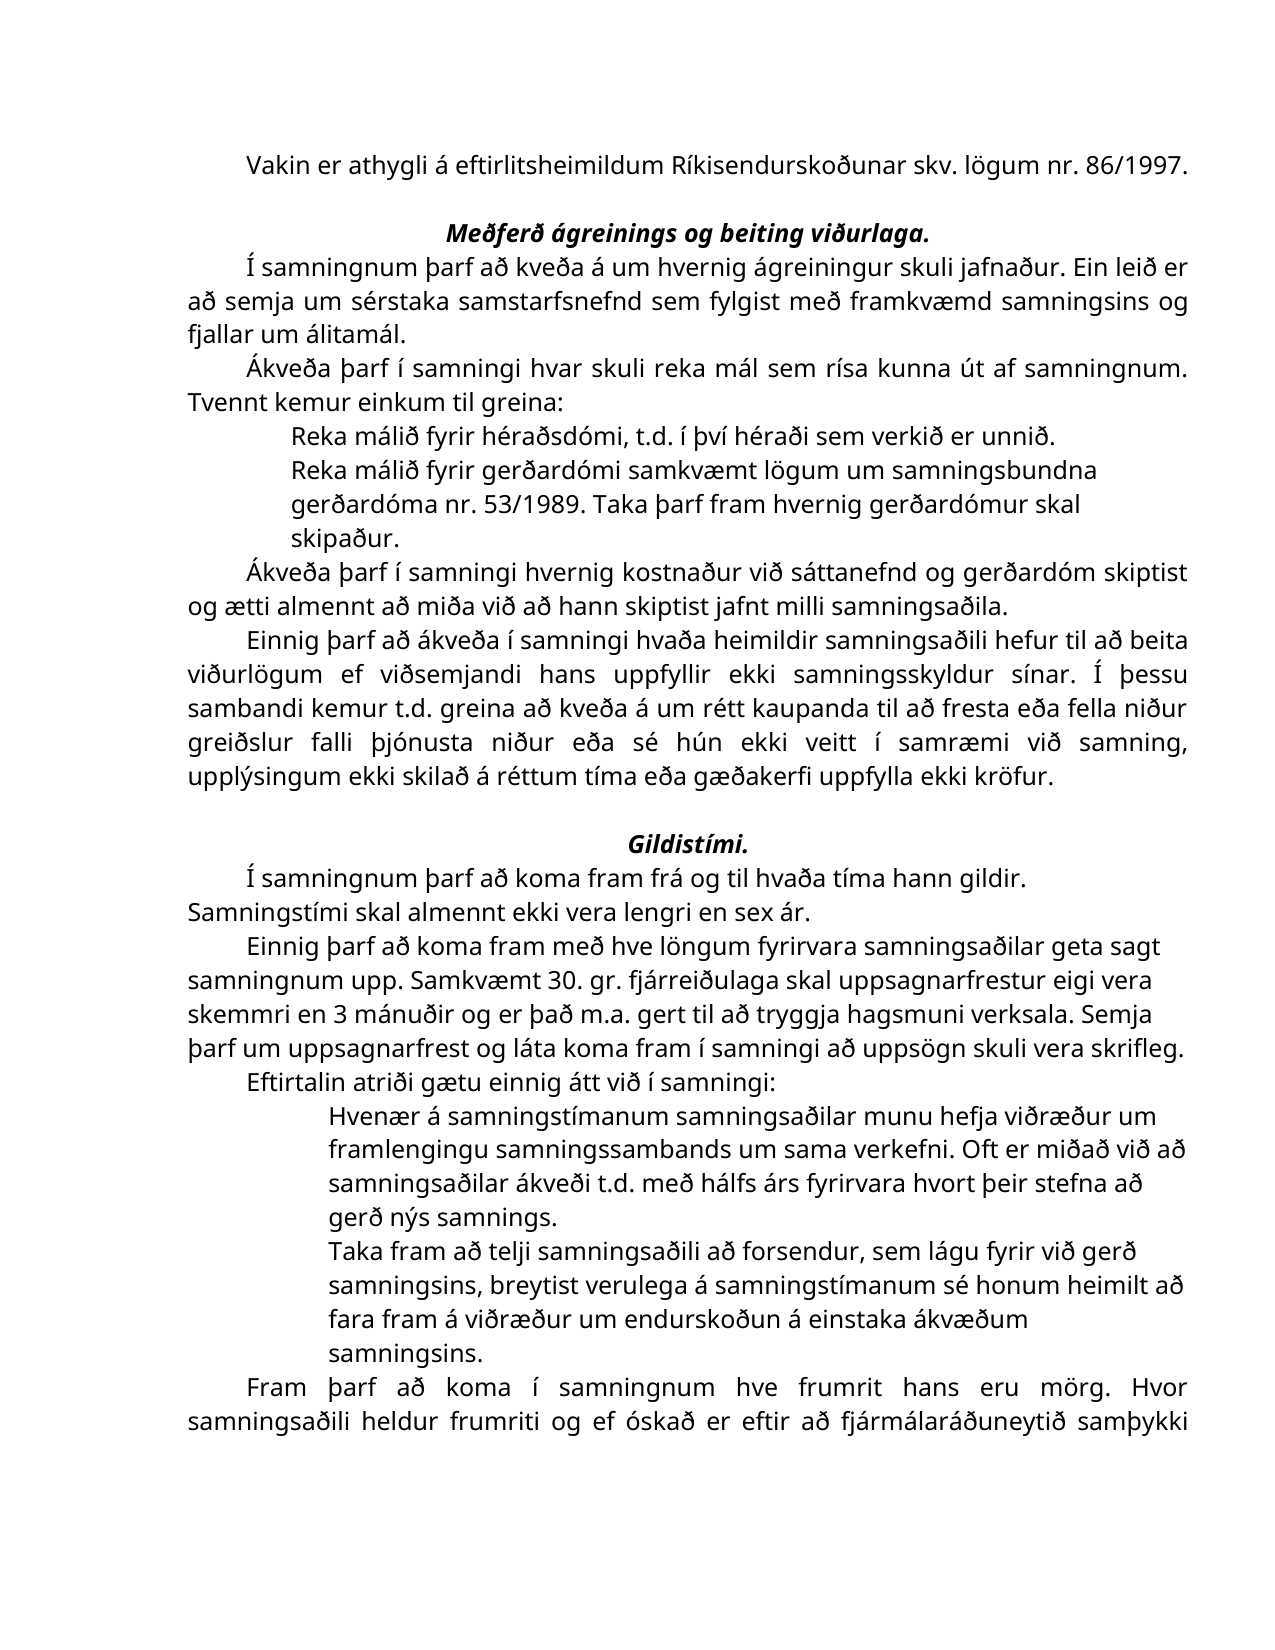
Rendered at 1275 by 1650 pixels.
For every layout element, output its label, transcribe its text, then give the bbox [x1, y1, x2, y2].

text Ákveða þarf í samningi hvernig kostnaður við sáttanefnd og gerðardóm skiptist og ætti almennt að miða við að hann skiptist jafnt milli samningsaðila. [187, 555, 1189, 623]
text Reka málið fyrir gerðardómi samkvæmt lögum um samningsbundna gerðardóma nr. 53/1989. Taka þarf fram hvernig gerðardómur skal skipaður. [291, 453, 1189, 555]
text Einnig þarf að koma fram með hve löngum fyrirvara samningsaðilar geta sagt samningnum upp. Samkvæmt 30. gr. fjárreiðulaga skal uppsagnarfrestur eigi vera skemmri en 3 mánuðir og er það m.a. gert til að tryggja hagsmuni verksala. Semja þarf um uppsagnarfrest og láta koma fram í samningi að uppsögn skuli vera skrifleg. [187, 929, 1189, 1064]
text Taka fram að telji samningsaðili að forsendur, sem lágu fyrir við gerð samningsins, breytist verulega á samningstímanum sé honum heimilt að fara fram á viðræður um endurskoðun á einstaka ákvæðum samningsins. [328, 1234, 1189, 1370]
text Eftirtalin atriði gætu einnig átt við í samningi: [187, 1064, 1189, 1098]
text Vakin er athygli á eftirlitsheimildum Ríkisendurskoðunar skv. lögum nr. 86/1997. [187, 148, 1189, 182]
text Í samningnum þarf að koma fram frá og til hvaða tíma hann gildir. Samningstími skal almennt ekki vera lengri en sex ár. [187, 861, 1189, 929]
text Einnig þarf að ákveða í samningi hvaða heimildir samningsaðili hefur til að beita viðurlögum ef viðsemjandi hans uppfyllir ekki samningsskyldur sínar. Í þessu sambandi kemur t.d. greina að kveða á um rétt kaupanda til að fresta eða fella niður greiðslur falli þjónusta niður eða sé hún ekki veitt í samræmi við samning, upplýsingum ekki skilað á réttum tíma eða gæðakerfi uppfylla ekki kröfur. [187, 623, 1189, 793]
text Meðferð ágreinings og beiting viðurlaga. [187, 216, 1189, 249]
text Í samningnum þarf að kveða á um hvernig ágreiningur skuli jafnaður. Ein leið er að semja um sérstaka samstarfsnefnd sem fylgist með framkvæmd samningsins og fjallar um álitamál. [187, 249, 1189, 351]
text Ákveða þarf í samningi hvar skuli reka mál sem rísa kunna út af samningnum. Tvennt kemur einkum til greina: [187, 351, 1189, 419]
text Reka málið fyrir héraðsdómi, t.d. í því héraði sem verkið er unnið. [291, 419, 1189, 453]
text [187, 1370, 1189, 1438]
text Hvenær á samningstímanum samningsaðilar munu hefja viðræður um framlengingu samningssambands um sama verkefni. Oft er miðað við að samningsaðilar ákveði t.d. með hálfs árs fyrirvara hvort þeir stefna að gerð nýs samnings. [328, 1098, 1189, 1234]
text Gildistími. [187, 827, 1189, 861]
